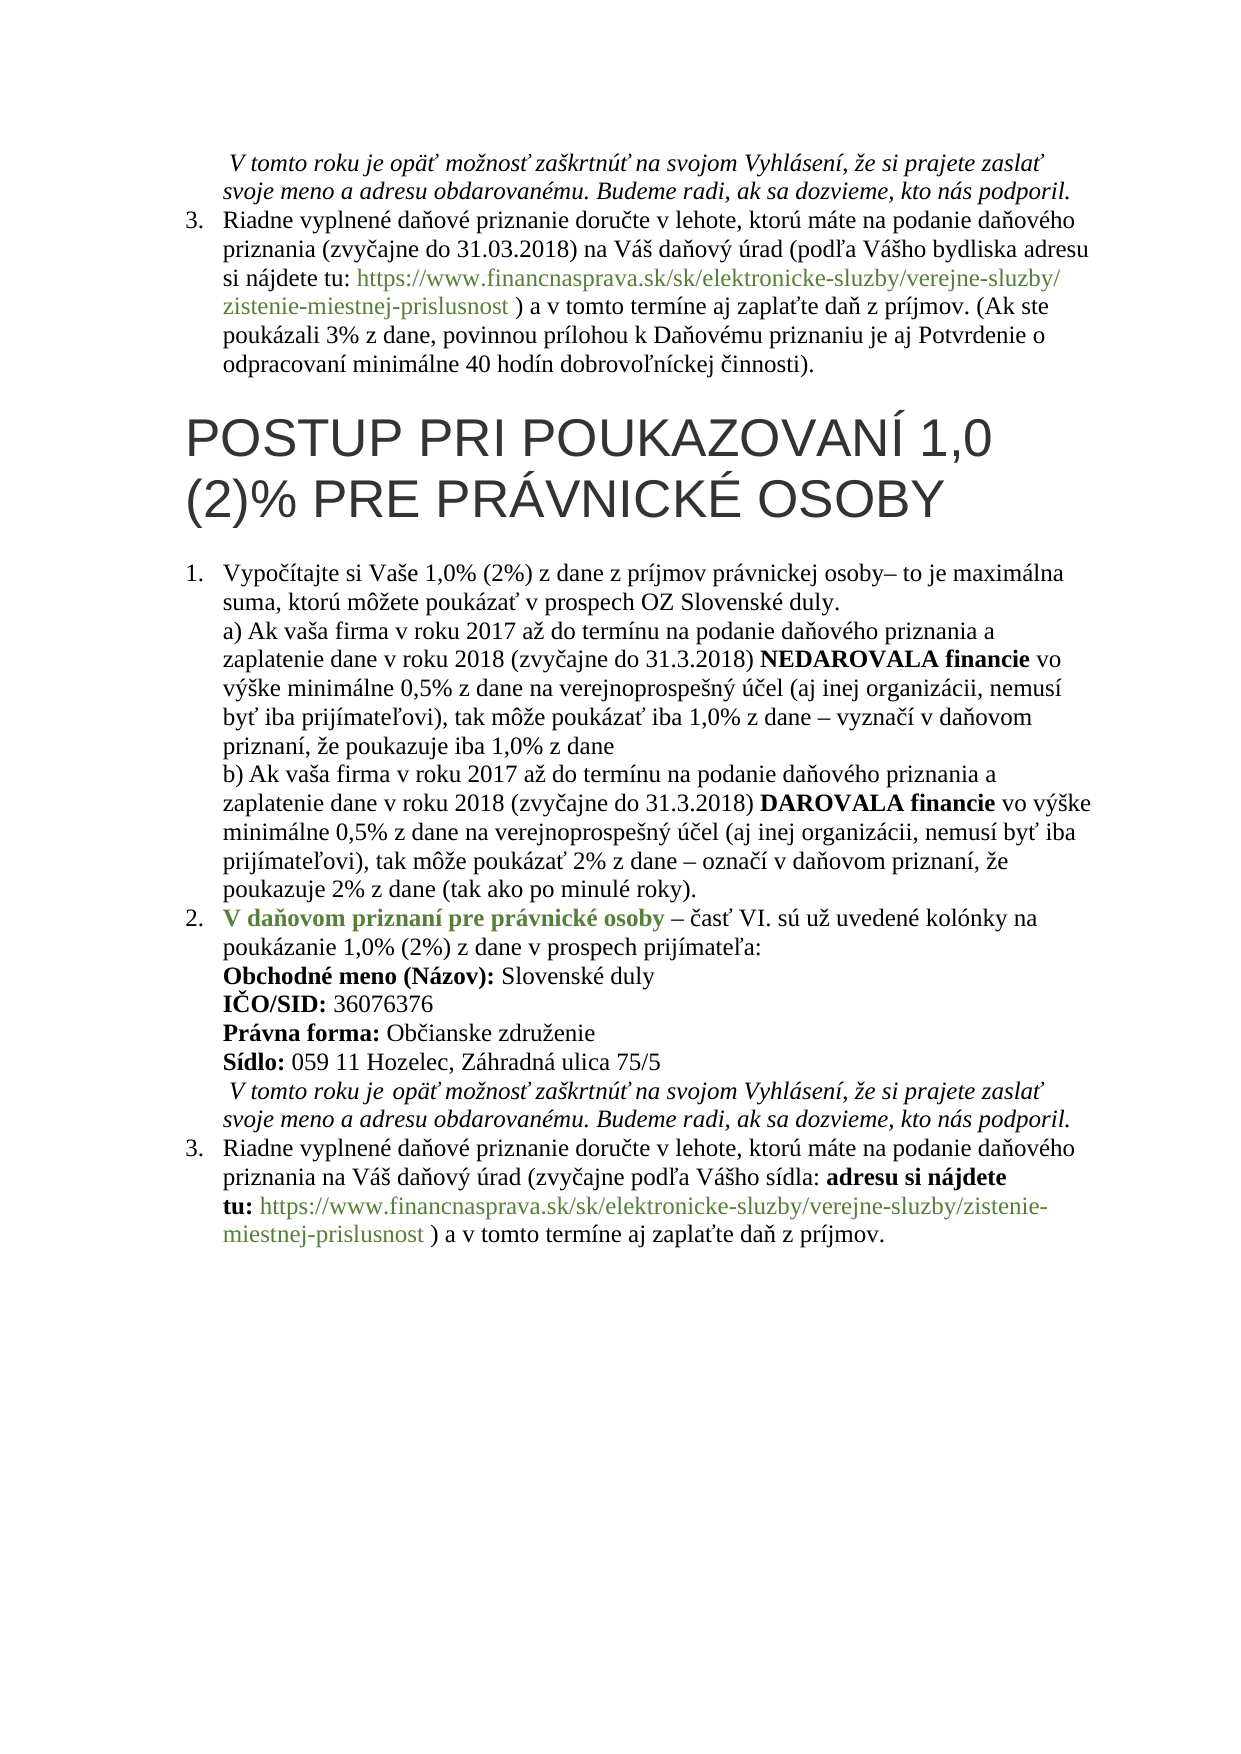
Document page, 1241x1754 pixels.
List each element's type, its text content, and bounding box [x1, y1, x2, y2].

text POSTUP PRI POUKAZOVANÍ 1,0 (2)% PRE PRÁVNICKÉ OSOBY [185, 407, 1093, 529]
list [185, 148, 1093, 205]
list Vypočítajte si Vaše 1,0% (2%) z dane z príjmov právnickej osoby– to je maximálna suma, ktorú môžete poukázať v prospech OZ Slovenské duly. a) Ak vaša firma v roku 2017 až do termínu na podanie daňového priznania a zaplatenie dane v roku 2018 (zvyčajne do 31.3.2018) NEDAROVALA financie vo výške minimálne 0,5% z dane na verejnoprospešný účel (aj inej organizácii, nemusí byť iba prijímateľovi), tak môže poukázať iba 1,0% z dane – vyznačí v daňovom priznaní, že poukazuje iba 1,0% z dane b) Ak vaša firma v roku 2017 až do termínu na podanie daňového priznania a zaplatenie dane v roku 2018 (zvyčajne do 31.3.2018) DAROVALA financie vo výške minimálne 0,5% z dane na verejnoprospešný účel (aj inej organizácii, nemusí byť iba prijímateľovi), tak môže poukázať 2% z dane – označí v daňovom priznaní, že poukazuje 2% z dane (tak ako po minulé roky). [185, 558, 1093, 903]
list Riadne vyplnené daňové priznanie doručte v lehote, ktorú máte na podanie daňového priznania na Váš daňový úrad (zvyčajne podľa Vášho sídla: adresu si nájdete tu: https://www.financnasprava.sk/sk/elektronicke-sluzby/verejne-sluzby/zistenie-miestnej-prislusnost ) a v tomto termíne aj zaplaťte daň z príjmov. [185, 1133, 1093, 1248]
list V daňovom priznaní pre právnické osoby – časť VI. sú už uvedené kolónky na poukázanie 1,0% (2%) z dane v prospech prijímateľa: Obchodné meno (Názov): Slovenské duly IČO/SID: 36076376 Právna forma: Občianske združenie Sídlo: 059 11 Hozelec, Záhradná ulica 75/5 V tomto roku je opäť možnosť zaškrtnúť na svojom Vyhlásení, že si prajete zaslať svoje meno a adresu obdarovanému. Budeme radi, ak sa dozvieme, kto nás podporil. [185, 903, 1093, 1133]
list Riadne vyplnené daňové priznanie doručte v lehote, ktorú máte na podanie daňového priznania (zvyčajne do 31.03.2018) na Váš daňový úrad (podľa Vášho bydliska adresu si nájdete tu: https://www.financnasprava.sk/sk/elektronicke-sluzby/verejne-sluzby/zistenie-miestnej-prislusnost ) a v tomto termíne aj zaplaťte daň z príjmov. (Ak ste poukázali 3% z dane, povinnou prílohou k Daňovému priznaniu je aj Potvrdenie o odpracovaní minimálne 40 hodín dobrovoľníckej činnosti). [185, 205, 1093, 378]
